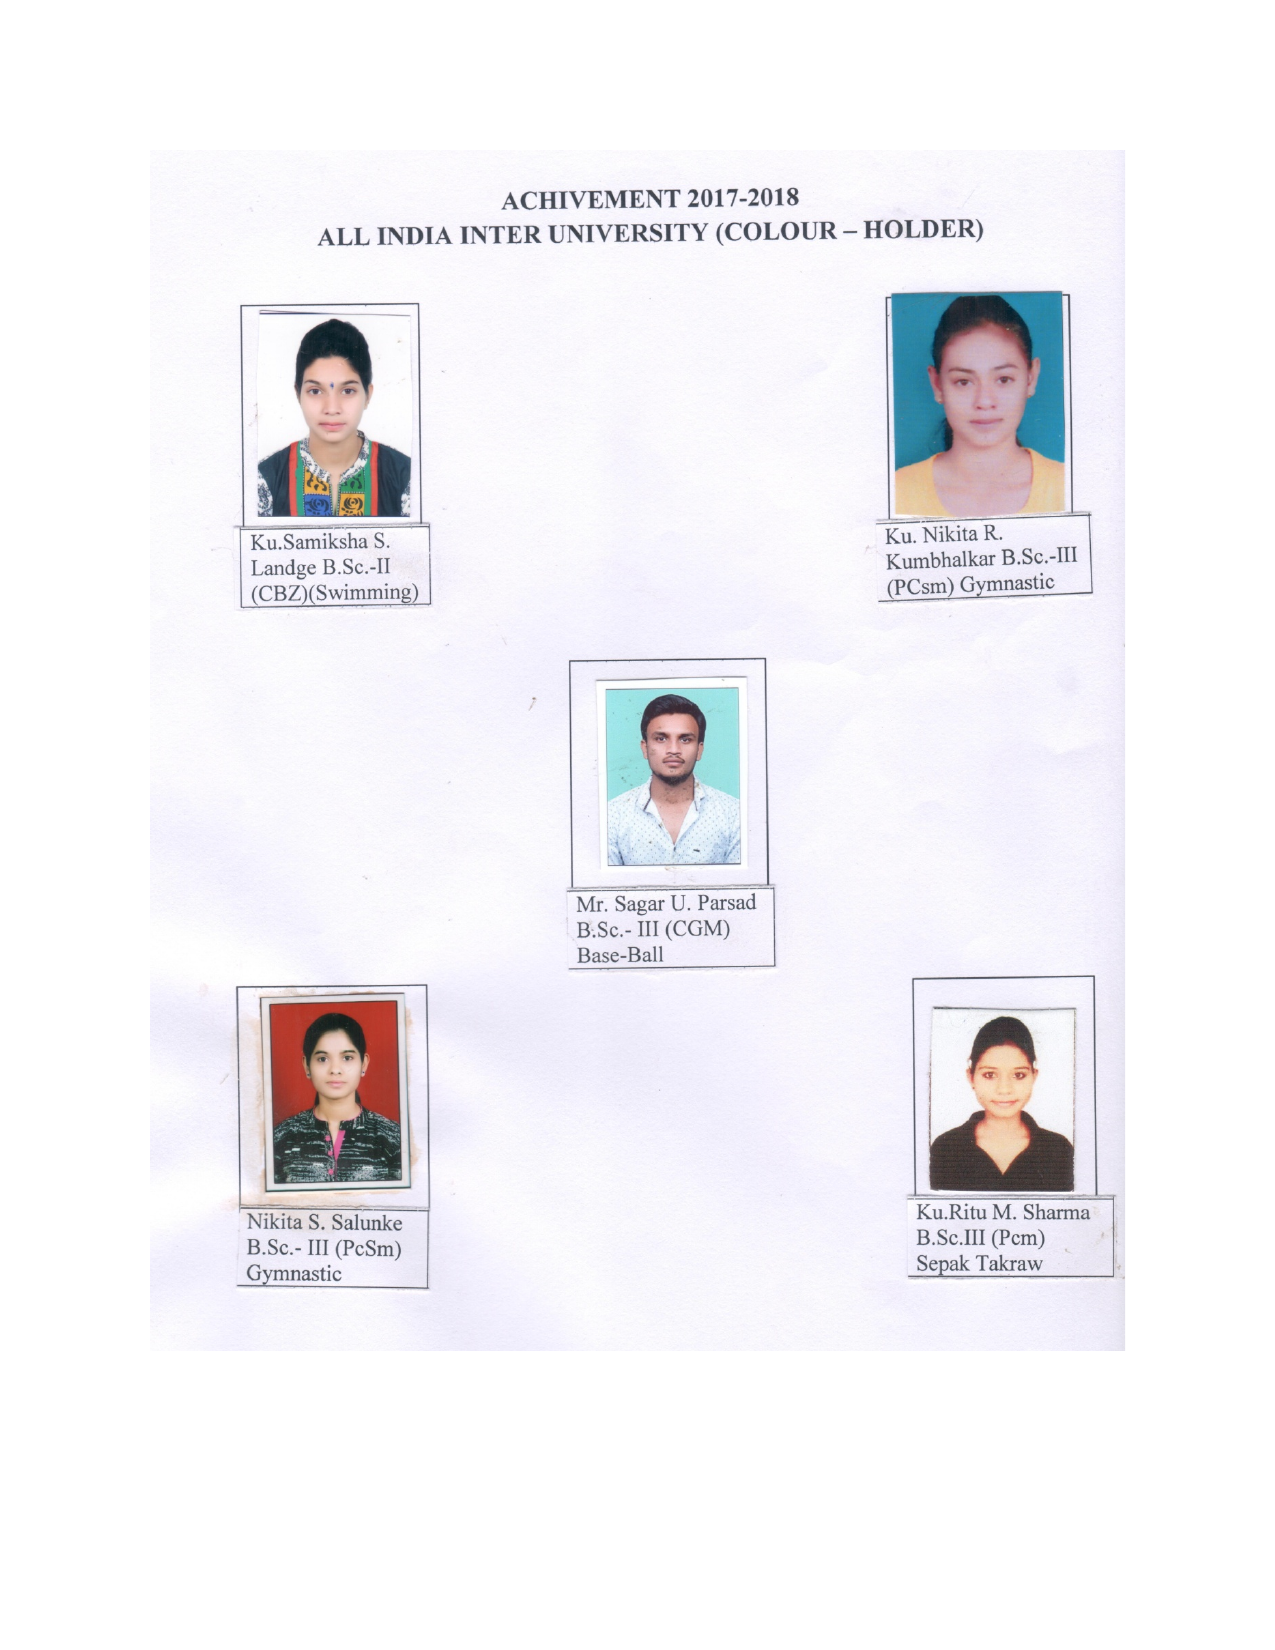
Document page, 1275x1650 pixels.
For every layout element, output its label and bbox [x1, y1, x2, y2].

picture [150, 150, 1125, 1351]
